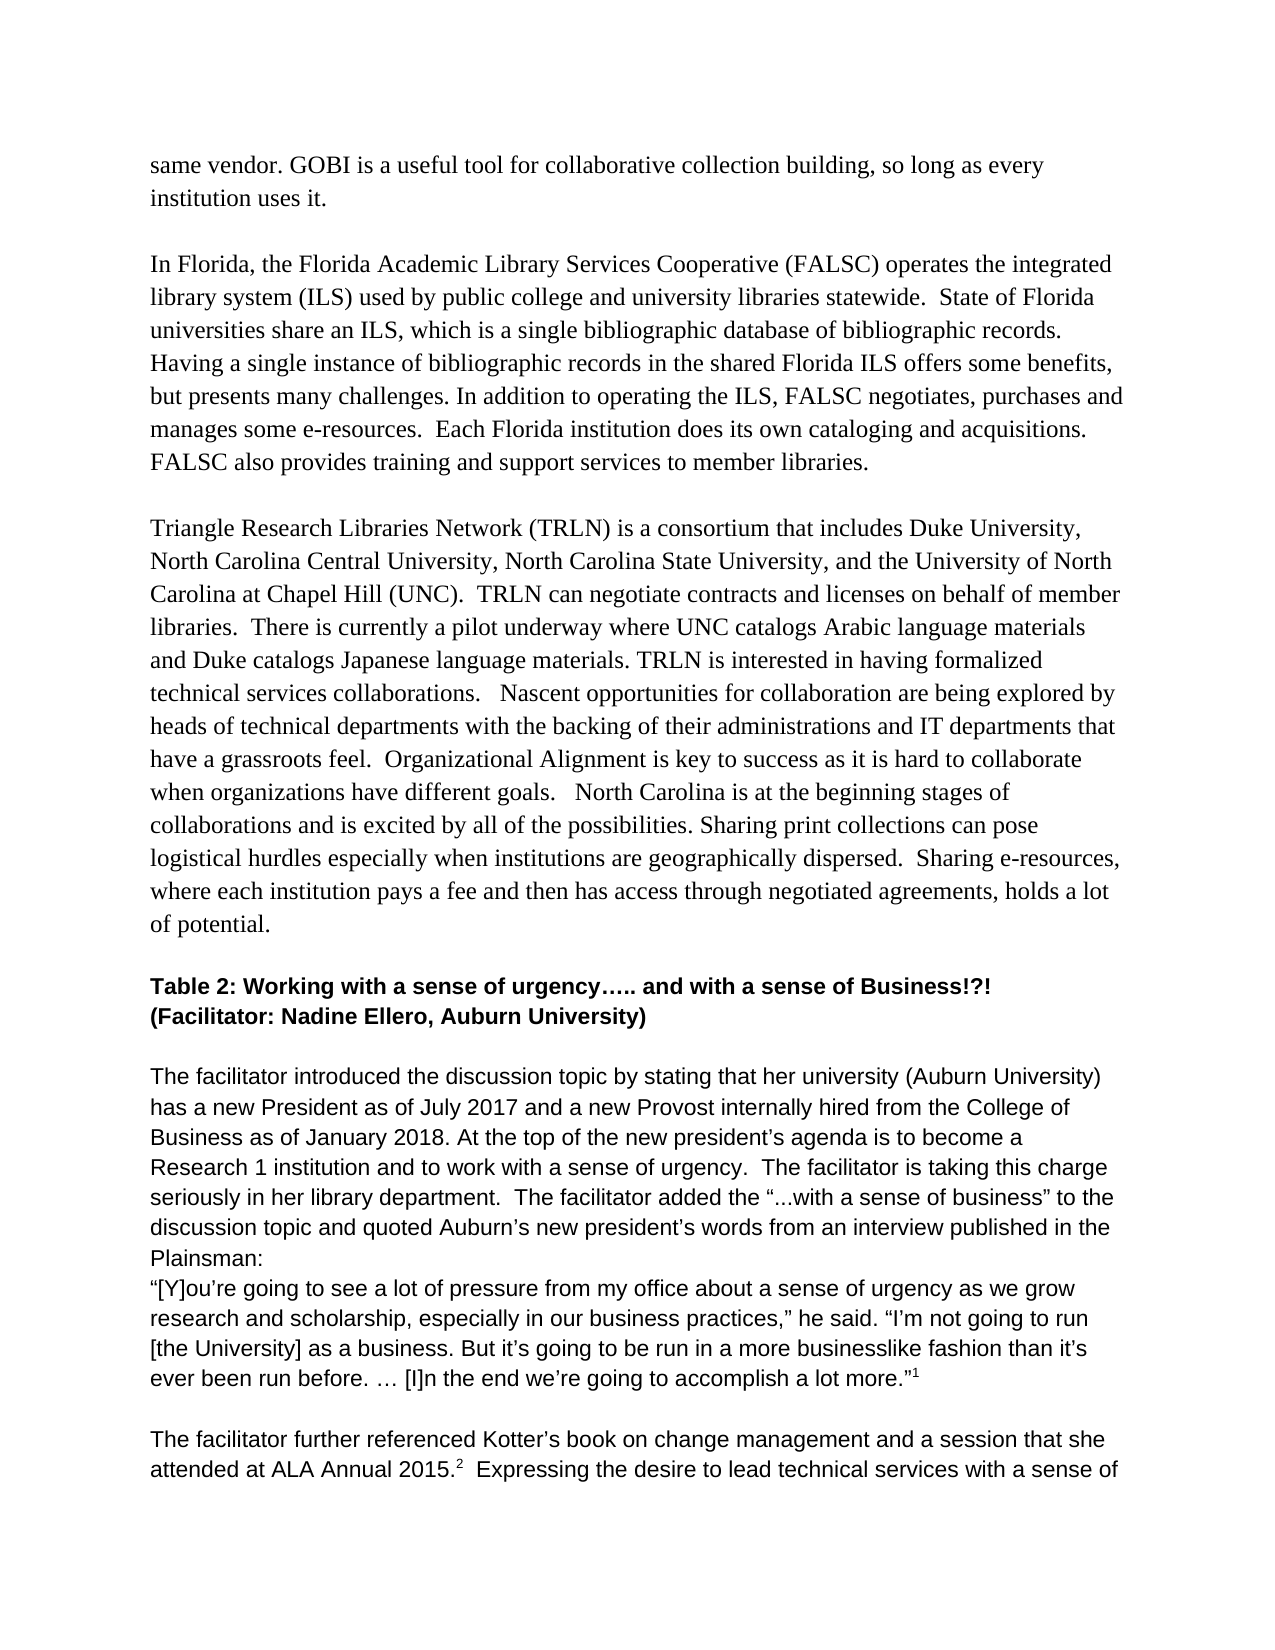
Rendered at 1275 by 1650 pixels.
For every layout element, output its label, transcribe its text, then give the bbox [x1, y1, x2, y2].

text The facilitator introduced the discussion topic by stating that her university (Auburn University) has a new President as of July 2017 and a new Provost internally hired from the College of Business as of January 2018. At the top of the new president’s agenda is to become a Research 1 institution and to work with a sense of urgency. The facilitator is taking this charge seriously in her library department. The facilitator added the “...with a sense of business” to the discussion topic and quoted Auburn’s new president’s words from an interview published in the Plainsman: “[Y]ou’re going to see a lot of pressure from my office about a sense of urgency as we grow research and scholarship, especially in our business practices,” he said. “I’m not going to run [the University] as a business. But it’s going to be run in a more businesslike fashion than it’s ever been run before. … [I]n the end we’re going to accomplish a lot more.”1 [150, 1063, 1125, 1392]
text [150, 150, 1125, 212]
text Table 2: Working with a sense of urgency….. and with a sense of Business!?! (Facilitator: Nadine Ellero, Auburn University) [150, 973, 1125, 1029]
text Triangle Research Libraries Network (TRLN) is a consortium that includes Duke University, North Carolina Central University, North Carolina State University, and the University of North Carolina at Chapel Hill (UNC). TRLN can negotiate contracts and licenses on behalf of member libraries. There is currently a pilot underway where UNC catalogs Arabic language materials and Duke catalogs Japanese language materials. TRLN is interested in having formalized technical services collaborations. Nascent opportunities for collaboration are being explored by heads of technical departments with the backing of their administrations and IT departments that have a grassroots feel. Organizational Alignment is key to success as it is hard to collaborate when organizations have different goals. North Carolina is at the beginning stages of collaborations and is excited by all of the possibilities. Sharing print collections can pose logistical hurdles especially when institutions are geographically dispersed. Sharing e-resources, where each institution pays a fee and then has access through negotiated agreements, holds a lot of potential. [150, 513, 1125, 938]
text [150, 1426, 1125, 1482]
text In Florida, the Florida Academic Library Services Cooperative (FALSC) operates the integrated library system (ILS) used by public college and university libraries statewide. State of Florida universities share an ILS, which is a single bibliographic database of bibliographic records. Having a single instance of bibliographic records in the shared Florida ILS offers some benefits, but presents many challenges. In addition to operating the ILS, FALSC negotiates, purchases and manages some e-resources. Each Florida institution does its own cataloging and acquisitions. FALSC also provides training and support services to member libraries. [150, 249, 1125, 476]
